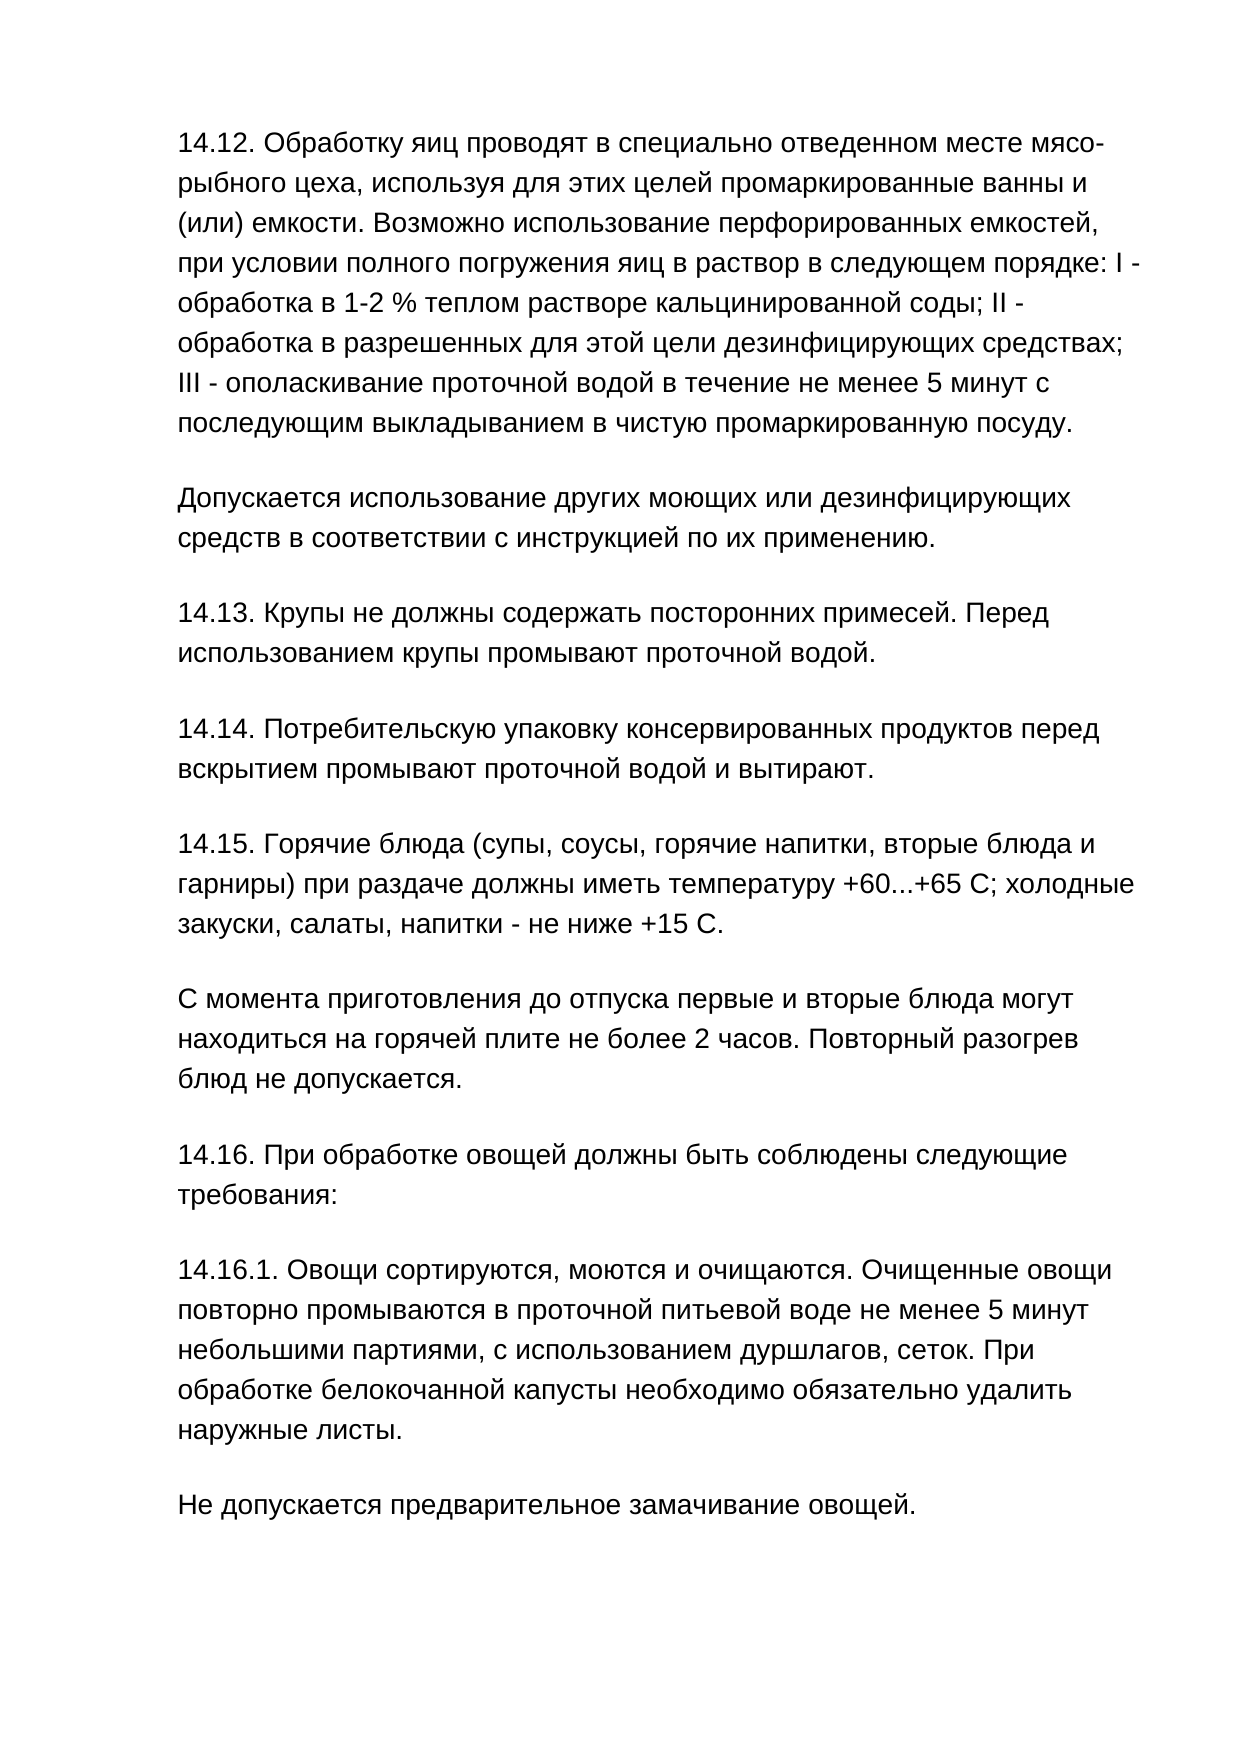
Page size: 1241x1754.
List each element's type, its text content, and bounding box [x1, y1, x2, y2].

text 14.15. Горячие блюда (супы, соусы, горячие напитки, вторые блюда и гарниры) при раздаче должны иметь температуру +60...+65 С; холодные закуски, салаты, напитки - не ниже +15 С. [177, 819, 1152, 939]
text Не допускается предварительное замачивание овощей. [177, 1481, 1152, 1521]
text 14.14. Потребительскую упаковку консервированных продуктов перед вскрытием промывают проточной водой и вытирают. [177, 704, 1152, 784]
text 14.13. Крупы не должны содержать посторонних примесей. Перед использованием крупы промывают проточной водой. [177, 589, 1152, 669]
text 14.16. При обработке овощей должны быть соблюдены следующие требования: [177, 1130, 1152, 1210]
text Допускается использование других моющих или дезинфицирующих средств в соответствии с инструкцией по их применению. [177, 473, 1152, 553]
text 14.16.1. Овощи сортируются, моются и очищаются. Очищенные овощи повторно промываются в проточной питьевой воде не менее 5 минут небольшими партиями, с использованием дуршлагов, сеток. При обработке белокочанной капусты необходимо обязательно удалить наружные листы. [177, 1245, 1152, 1445]
text 14.12. Обработку яиц проводят в специально отведенном месте мясо-рыбного цеха, используя для этих целей промаркированные ванны и (или) емкости. Возможно использование перфорированных емкостей, при условии полного погружения яиц в раствор в следующем порядке: I - обработка в 1-2 % теплом растворе кальцинированной соды; II - обработка в разрешенных для этой цели дезинфицирующих средствах; III - ополаскивание проточной водой в течение не менее 5 минут с последующим выкладыванием в чистую промаркированную посуду. [177, 118, 1152, 438]
text С момента приготовления до отпуска первые и вторые блюда могут находиться на горячей плите не более 2 часов. Повторный разогрев блюд не допускается. [177, 975, 1152, 1095]
